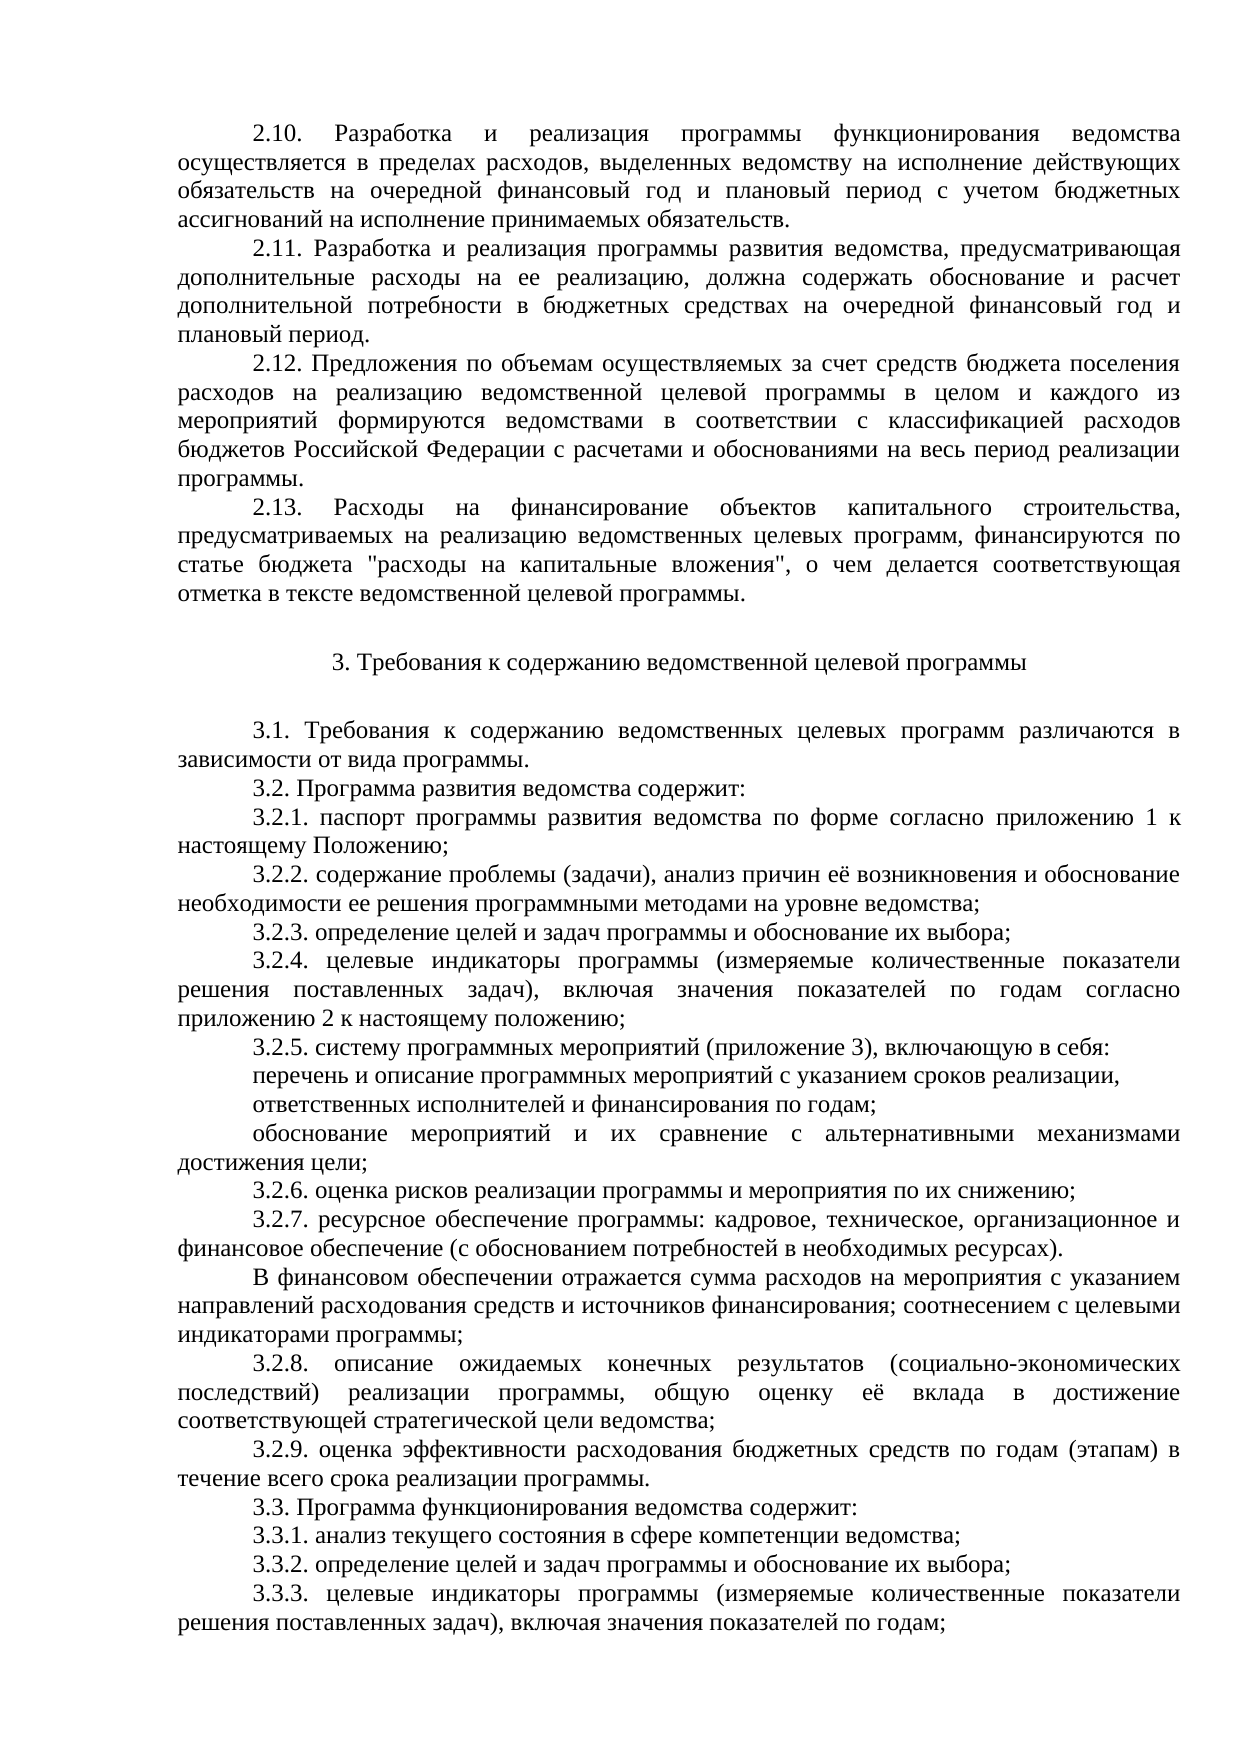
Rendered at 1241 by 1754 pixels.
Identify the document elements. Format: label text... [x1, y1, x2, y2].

text 3. Требования к содержанию ведомственной целевой программы [177, 647, 1181, 676]
text 3.2.9. оценка эффективности расходования бюджетных средств по годам (этапам) в течение всего срока реализации программы. [177, 1434, 1181, 1492]
text 3.2.3. определение целей и задач программы и обоснование их выбора; [177, 917, 1181, 946]
text ответственных исполнителей и финансирования по годам; [177, 1089, 1181, 1118]
text 2.10. Разработка и реализация программы функционирования ведомства осуществляется в пределах расходов, выделенных ведомству на исполнение действующих обязательств на очередной финансовый год и плановый период с учетом бюджетных ассигнований на исполнение принимаемых обязательств. [177, 118, 1181, 233]
text 3.2.8. описание ожидаемых конечных результатов (социально-экономических последствий) реализации программы, общую оценку её вклада в достижение соответствующей стратегической цели ведомства; [177, 1348, 1181, 1434]
text 3.2.1. паспорт программы развития ведомства по форме согласно приложению 1 к настоящему Положению; [177, 802, 1181, 859]
text 3.3. Программа функционирования ведомства содержит: [177, 1492, 1181, 1521]
text 3.2.7. ресурсное обеспечение программы: кадровое, техническое, организационное и финансовое обеспечение (с обоснованием потребностей в необходимых ресурсах). [177, 1204, 1181, 1262]
text 2.11. Разработка и реализация программы развития ведомства, предусматривающая дополнительные расходы на ее реализацию, должна содержать обоснование и расчет дополнительной потребности в бюджетных средствах на очередной финансовый год и плановый период. [177, 233, 1181, 348]
text 3.2.6. оценка рисков реализации программы и мероприятия по их снижению; [177, 1176, 1181, 1204]
text 2.13. Расходы на финансирование объектов капитального строительства, предусматриваемых на реализацию ведомственных целевых программ, финансируются по статье бюджета "расходы на капитальные вложения", о чем делается соответствующая отметка в тексте ведомственной целевой программы. [177, 492, 1181, 607]
text В финансовом обеспечении отражается сумма расходов на мероприятия с указанием направлений расходования средств и источников финансирования; соотнесением с целевыми индикаторами программы; [177, 1262, 1181, 1348]
text 3.3.3. целевые индикаторы программы (измеряемые количественные показатели решения поставленных задач), включая значения показателей по годам; [177, 1578, 1181, 1636]
text 3.2.2. содержание проблемы (задачи), анализ причин её возникновения и обоснование необходимости ее решения программными методами на уровне ведомства; [177, 859, 1181, 917]
text обоснование мероприятий и их сравнение с альтернативными механизмами достижения цели; [177, 1118, 1181, 1176]
text 3.2.4. целевые индикаторы программы (измеряемые количественные показатели решения поставленных задач), включая значения показателей по годам согласно приложению 2 к настоящему положению; [177, 946, 1181, 1032]
text 2.12. Предложения по объемам осуществляемых за счет средств бюджета поселения расходов на реализацию ведомственной целевой программы в целом и каждого из мероприятий формируются ведомствами в соответствии с классификацией расходов бюджетов Российской Федерации с расчетами и обоснованиями на весь период реализации программы. [177, 348, 1181, 492]
text 3.2.5. систему программных мероприятий (приложение 3), включающую в себя: [177, 1032, 1181, 1061]
text 3.3.1. анализ текущего состояния в сфере компетенции ведомства; [177, 1521, 1181, 1549]
text 3.2. Программа развития ведомства содержит: [177, 773, 1181, 802]
text перечень и описание программных мероприятий с указанием сроков реализации, [177, 1061, 1181, 1089]
text 3.1. Требования к содержанию ведомственных целевых программ различаются в зависимости от вида программы. [177, 716, 1181, 773]
text 3.3.2. определение целей и задач программы и обоснование их выбора; [177, 1549, 1181, 1578]
